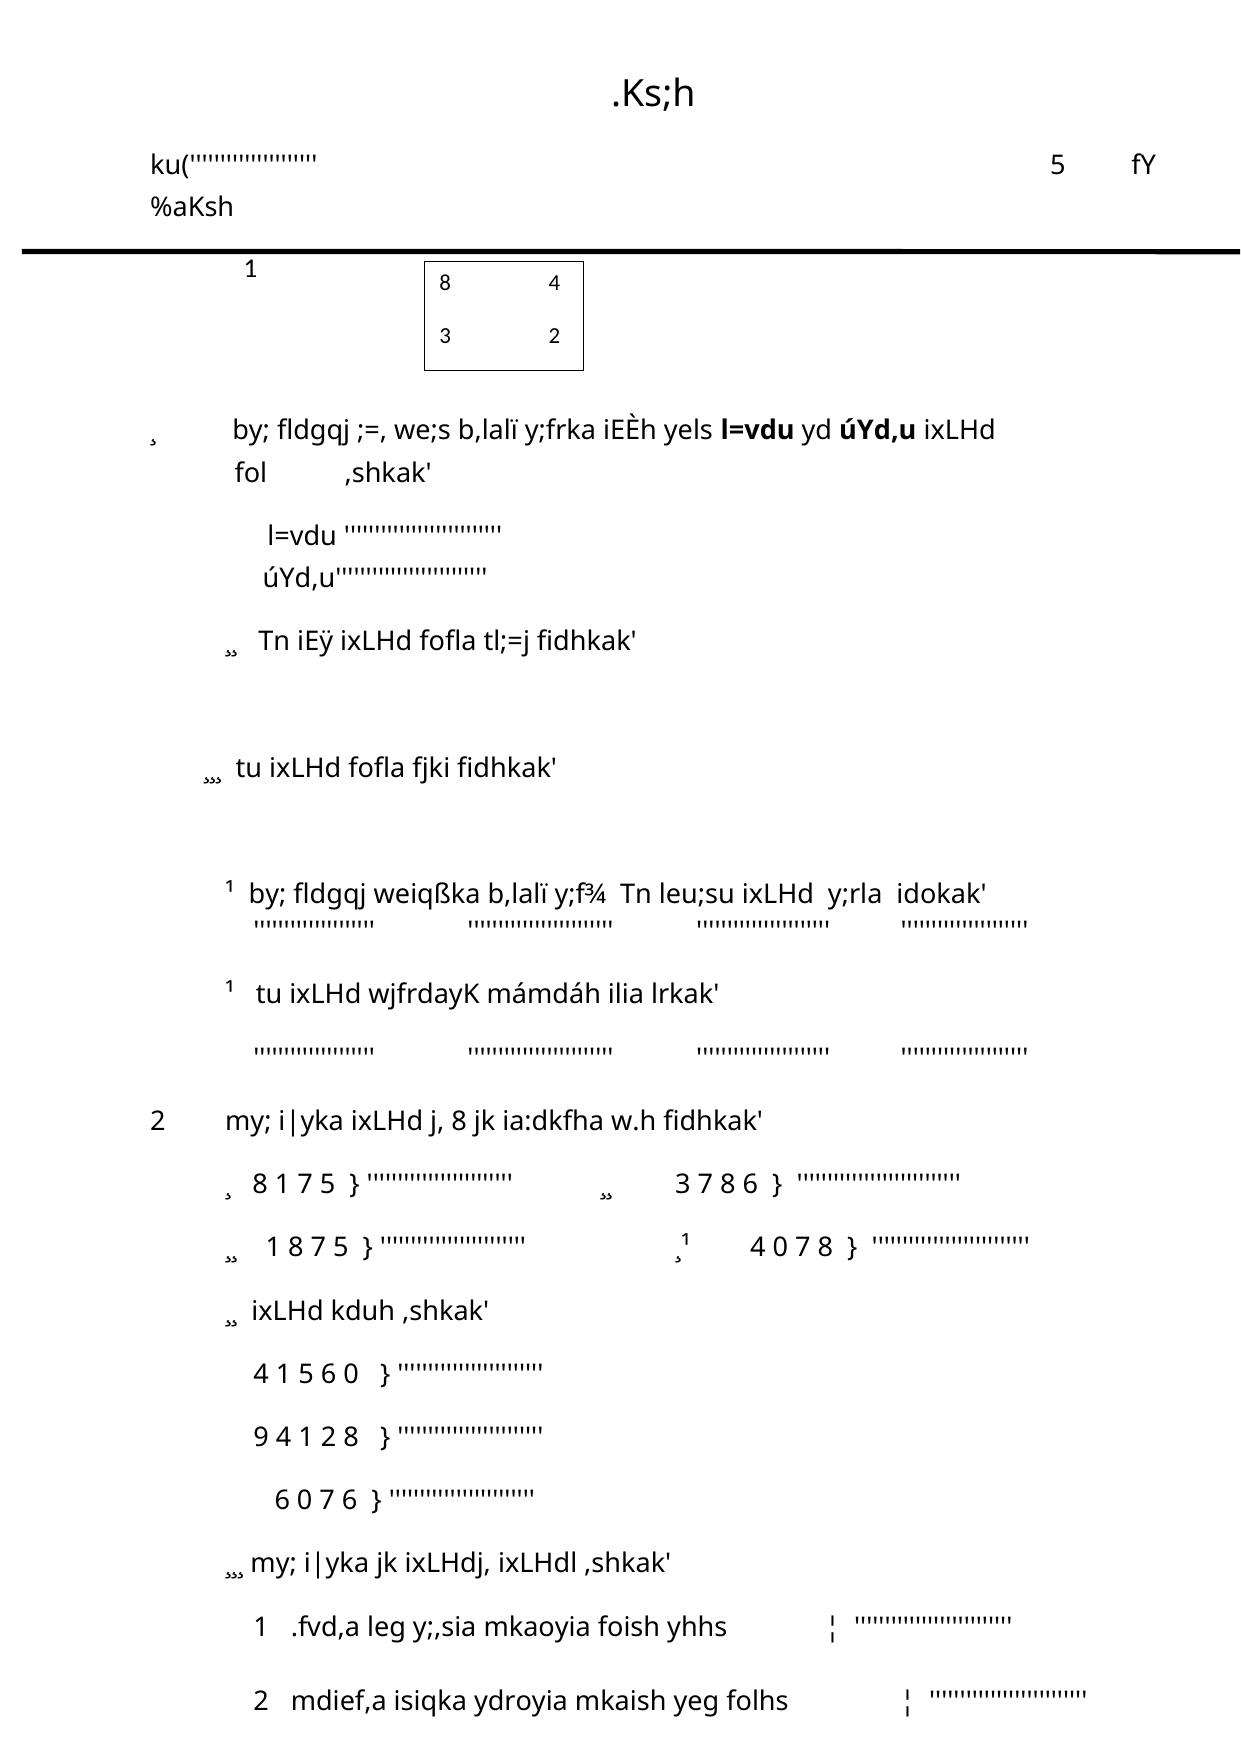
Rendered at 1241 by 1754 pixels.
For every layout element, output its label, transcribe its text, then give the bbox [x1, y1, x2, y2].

text .Ks;h [150, 66, 1156, 117]
text ¸ by; fldgqj ;=, we;s b,lalï y;frka iEÈh yels l=vdu yd úYd,u ixLHd fol ,shkak' [150, 411, 1156, 490]
text 4 1 5 6 0 } '''''''''''''''''''''''' [150, 1354, 1156, 1391]
text ¸¸ ixLHd kduh ,shkak' [150, 1291, 1156, 1328]
text ¹ by; fldgqj weiqßka b,lalï y;f¾ Tn leu;su ixLHd y;rla idokak' [225, 875, 1156, 912]
text ¸¸ 1 8 7 5 } '''''''''''''''''''''''' ¸¹ 4 0 7 8 } '''''''''''''''''''''''''' [150, 1228, 1156, 1265]
text ¸¸¸ tu ixLHd fofla fjki fidhkak' [150, 748, 1156, 785]
text ¸¸¸ my; i|yka jk ixLHdj, ixLHdl ,shkak' [150, 1544, 1156, 1581]
text ¸¸ Tn iEÿ ixLHd fofla tl;=j fidhkak' [150, 622, 1156, 659]
text 1 [150, 255, 1156, 284]
list .fvd,a leg y;,sia mkaoyia foish yhhs ¦ '''''''''''''''''''''''''' [253, 1607, 1156, 1644]
list mdief,a isiqka ydroyia mkaish yeg folhs ¦ '''''''''''''''''''''''''' [253, 1681, 1156, 1718]
text 6 0 7 6 } '''''''''''''''''''''''' [150, 1481, 1156, 1518]
text l=vdu '''''''''''''''''''''''''' úYd,u''''''''''''''''''''''''' [225, 516, 1156, 596]
text '''''''''''''''''''' '''''''''''''''''''''''' '''''''''''''''''''''' ''''''''''''''''''''' [150, 912, 1156, 948]
text ku(''''''''''''''''''''' 5 fY%aKsh [150, 146, 1156, 225]
text '''''''''''''''''''' '''''''''''''''''''''''' '''''''''''''''''''''' ''''''''''''''''''''' [150, 1038, 1156, 1075]
text 9 4 1 2 8 } '''''''''''''''''''''''' [150, 1417, 1156, 1454]
text ¹ tu ixLHd wjfrdayK mámdáh ilia lrkak' [150, 975, 1156, 1012]
text 2 my; i|yka ixLHd j, 8 jk ia:dkfha w.h fidhkak' [150, 1101, 1156, 1138]
text ¸ 8 1 7 5 } '''''''''''''''''''''''' ¸¸ 3 7 8 6 } ''''''''''''''''''''''''''' [150, 1164, 1156, 1201]
